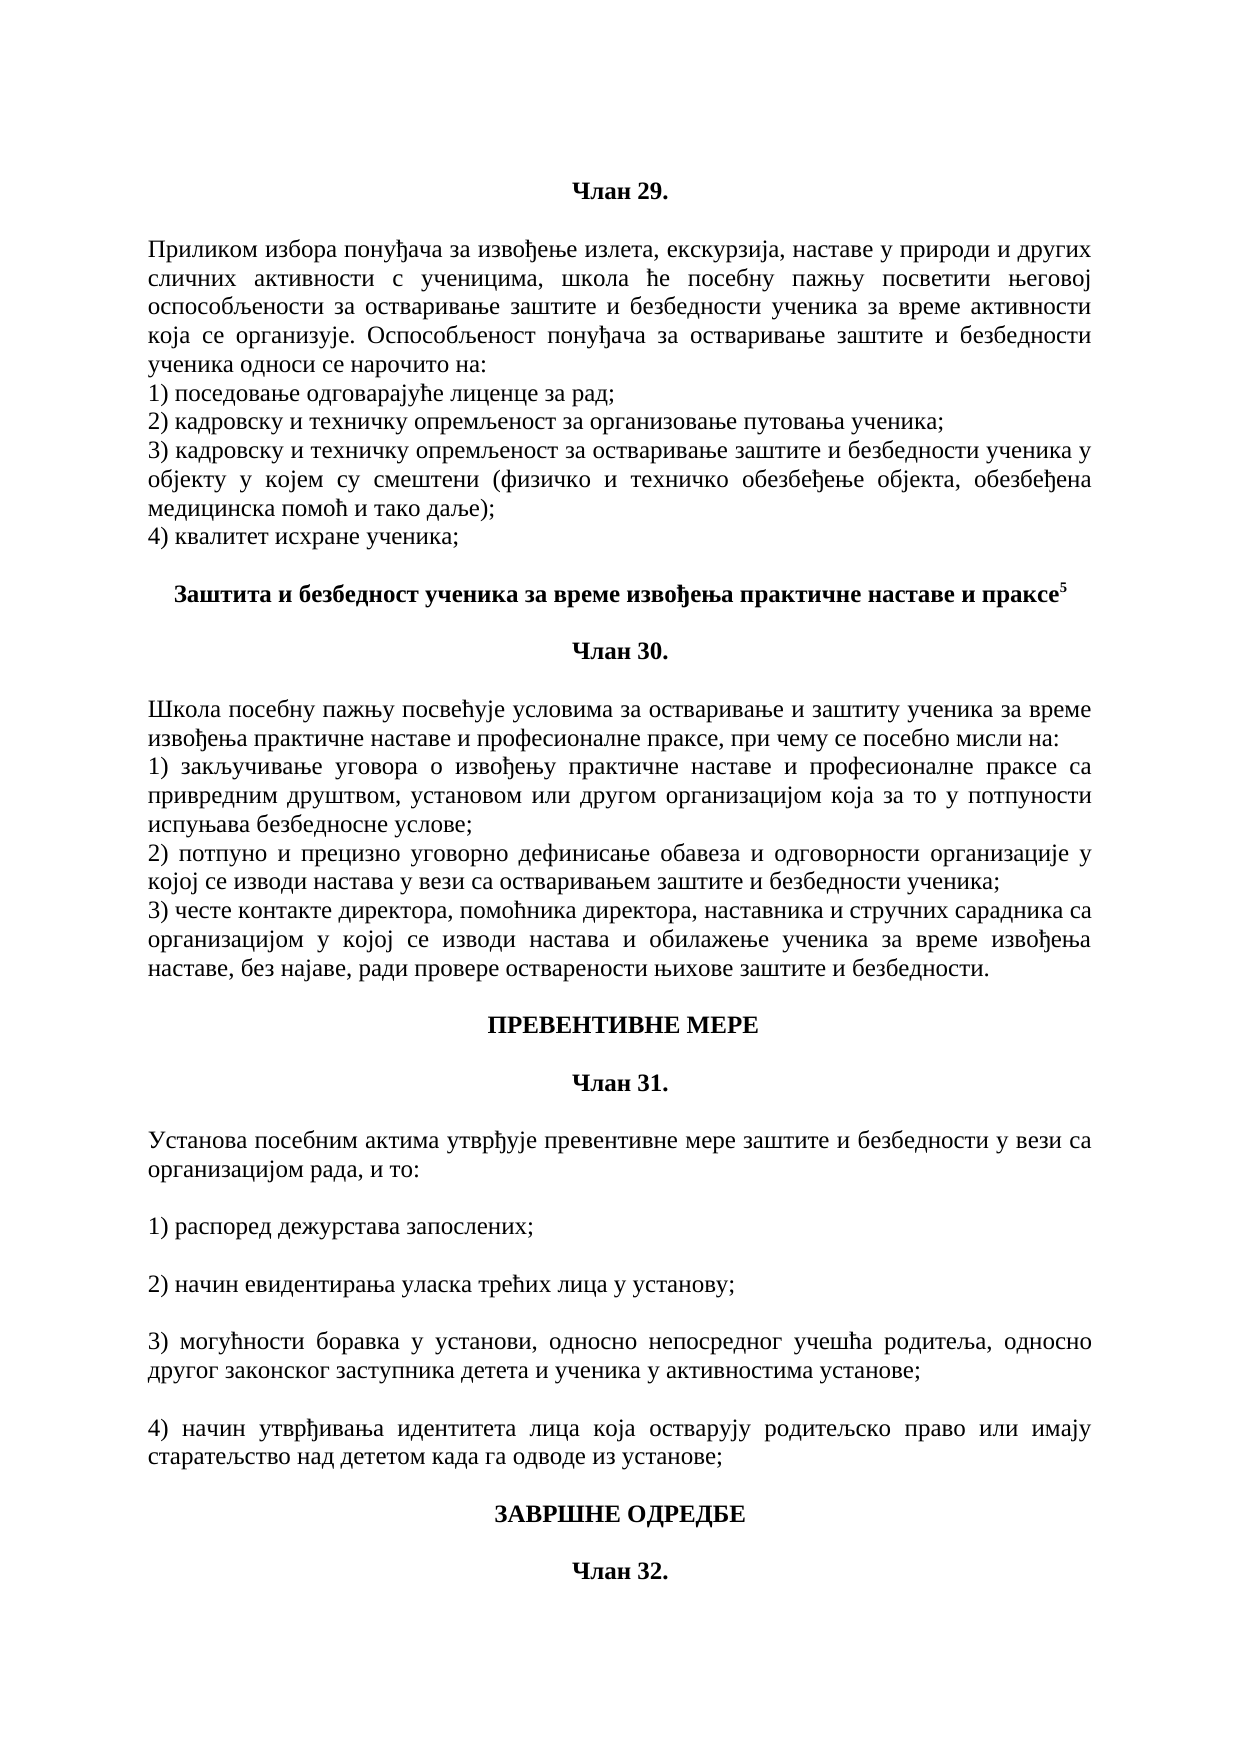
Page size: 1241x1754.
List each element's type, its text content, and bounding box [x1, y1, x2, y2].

text Школа посебну пажњу посвећује условима за остваривање и заштиту ученика за време извођења практичне наставе и професионалне праксе, при чему се посебно мисли на: [148, 694, 1093, 751]
text 2) кадровску и техничку опремљеност за организовање путовања ученика; [148, 406, 1093, 435]
text Члан 32. [148, 1556, 1093, 1585]
text 1) закључивање уговора о извођењу практичне наставе и професионалне праксе са привредним друштвом, установом или другом организацијом која за то у потпуности испуњава безбедносне услове; [148, 751, 1093, 838]
text Члан 31. [148, 1068, 1093, 1096]
text 1) поседовање одговарајуће лиценце за рад; [148, 378, 1093, 406]
text ПРЕВЕНТИВНЕ МЕРЕ [148, 1010, 1093, 1039]
text Приликом избора понуђача за извођење излета, екскурзија, наставе у природи и других сличних активности с ученицима, школа ће посебну пажњу посветити његовој оспособљености за остваривање заштите и безбедности ученика за време активности која се организује. Оспособљеност понуђача за остваривање заштите и безбедности ученика односи се нарочито на: [148, 234, 1093, 378]
text Члан 29. [148, 176, 1093, 205]
text 3) кадровску и техничку опремљеност за остваривање заштите и безбедности ученика у објекту у којем су смештени (физичко и техничко обезбеђење објекта, обезбеђена медицинска помоћ и тако даље); [148, 435, 1093, 521]
text 4) начин утврђивања идентитета лица која остварују родитељско право или имају старатељство над дететом када га одводе из установе; [148, 1413, 1093, 1470]
text 3) честе контакте директора, помоћника директора, наставника и стручних сарадника са организацијом у којој се изводи настава и обилажење ученика за време извођења наставе, без најаве, ради провере остварености њихове заштите и безбедности. [148, 895, 1093, 981]
text 2) потпуно и прецизно уговорно дефинисање обавеза и одговорности организације у којој се изводи настава у вези са остваривањем заштите и безбедности ученика; [148, 838, 1093, 895]
text Заштита и безбедност ученика за време извођења практичне наставе и праксе5 [148, 579, 1093, 608]
text 4) квалитет исхране ученика; [148, 521, 1093, 550]
text 3) могућности боравка у установи, односно непосредног учешћа родитеља, односно другог законског заступника детета и ученика у активностима установе; [148, 1326, 1093, 1384]
text 2) начин евидентирања уласка трећих лица у установу; [148, 1269, 1093, 1298]
text 1) распоред дежурстава запослених; [148, 1211, 1093, 1240]
text Установа посебним актима утврђује превентивне мере заштите и безбедности у вези са организацијом рада, и то: [148, 1125, 1093, 1183]
text Члан 30. [148, 636, 1093, 665]
text ЗАВРШНЕ ОДРЕДБЕ [148, 1499, 1093, 1528]
